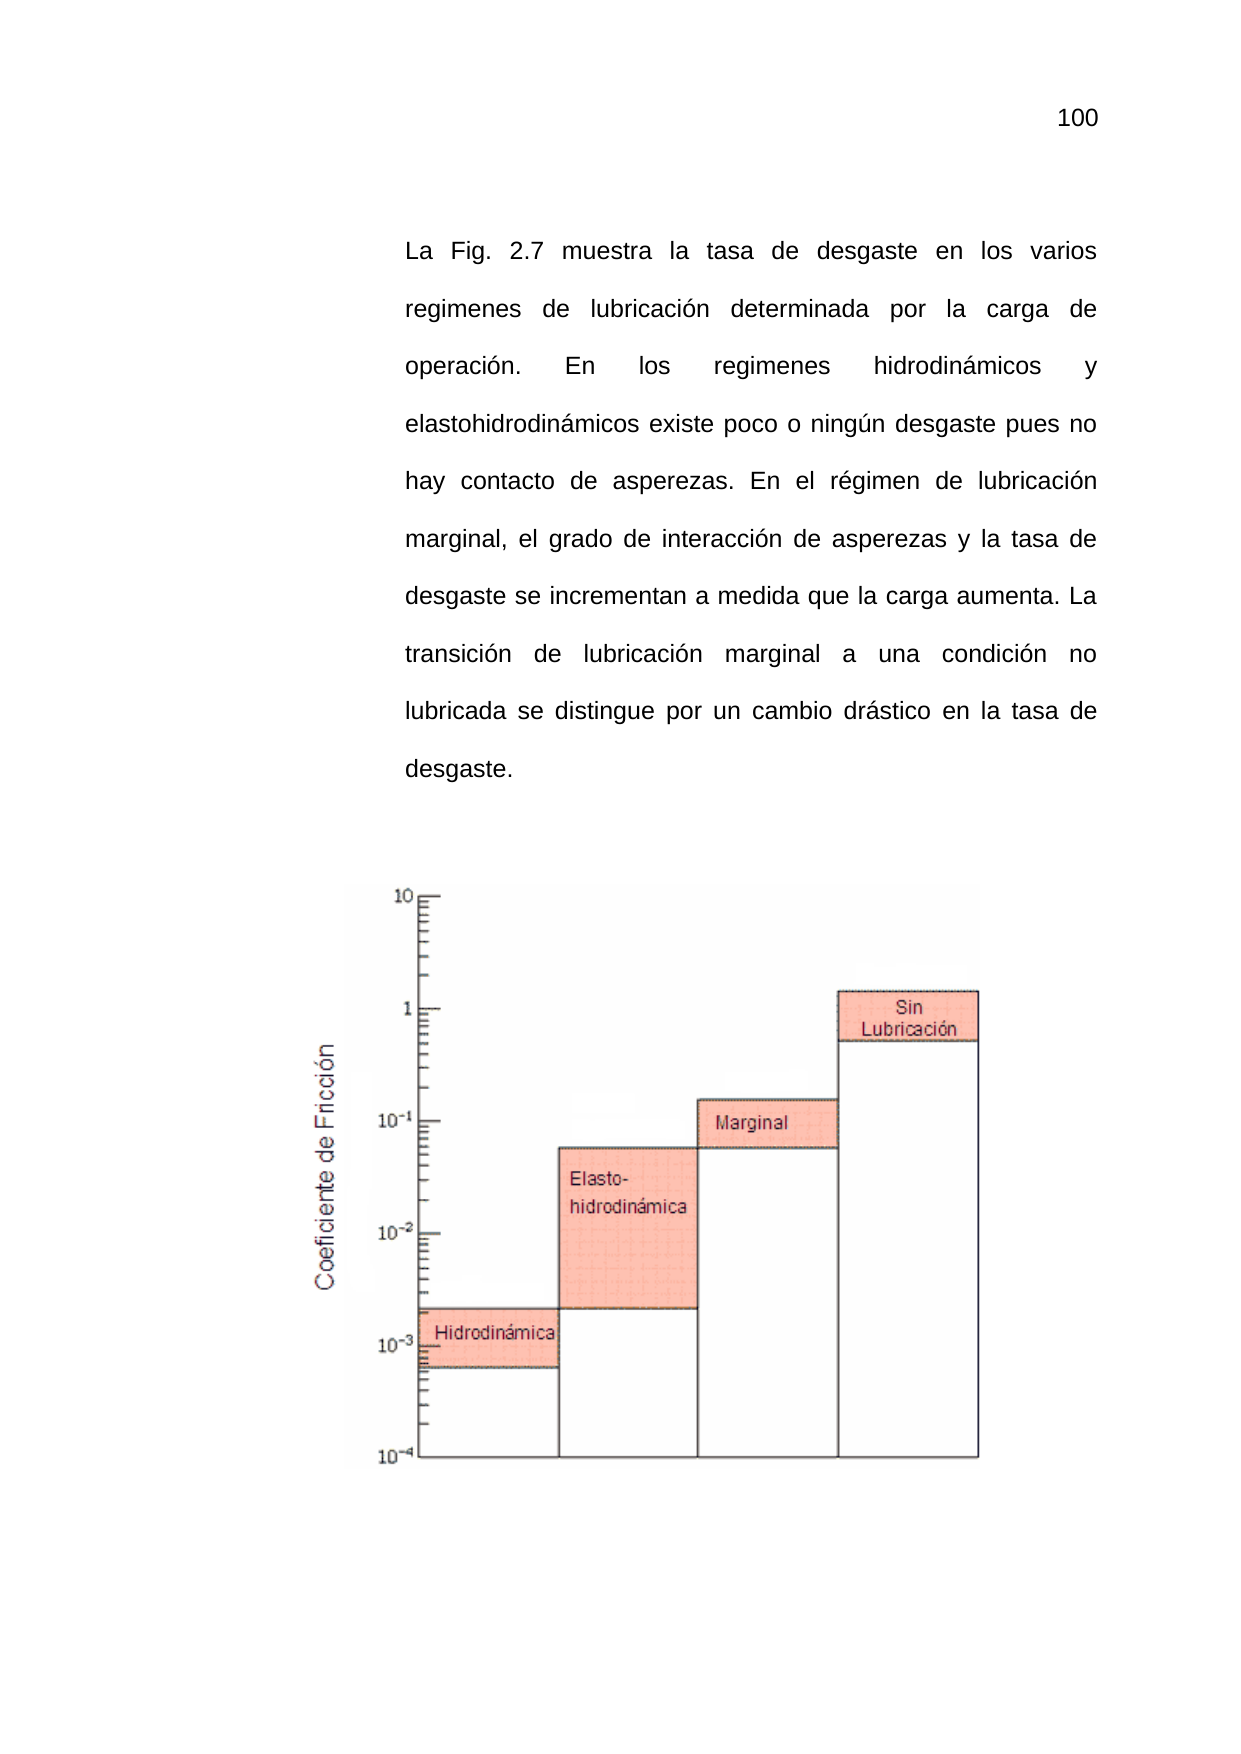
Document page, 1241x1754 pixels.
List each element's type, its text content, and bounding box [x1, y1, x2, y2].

text 2.7 muestra la tasa de desgaste en los varios regimenes de lubricación determinada por la carga de operación. En los regimenes hidrodinámicos y elastohidrodinámicos existe poco o ningún desgaste pues no hay contacto de asperezas. En el régimen de lubricación marginal, el grado de interacción de asperezas y la tasa de desgaste se incrementan a medida que la carga aumenta. La transición de lubricación marginal a una condición no lubricada se distingue por un cambio drástico en la tasa de desgaste. [405, 236, 1098, 782]
picture [305, 868, 1030, 1477]
